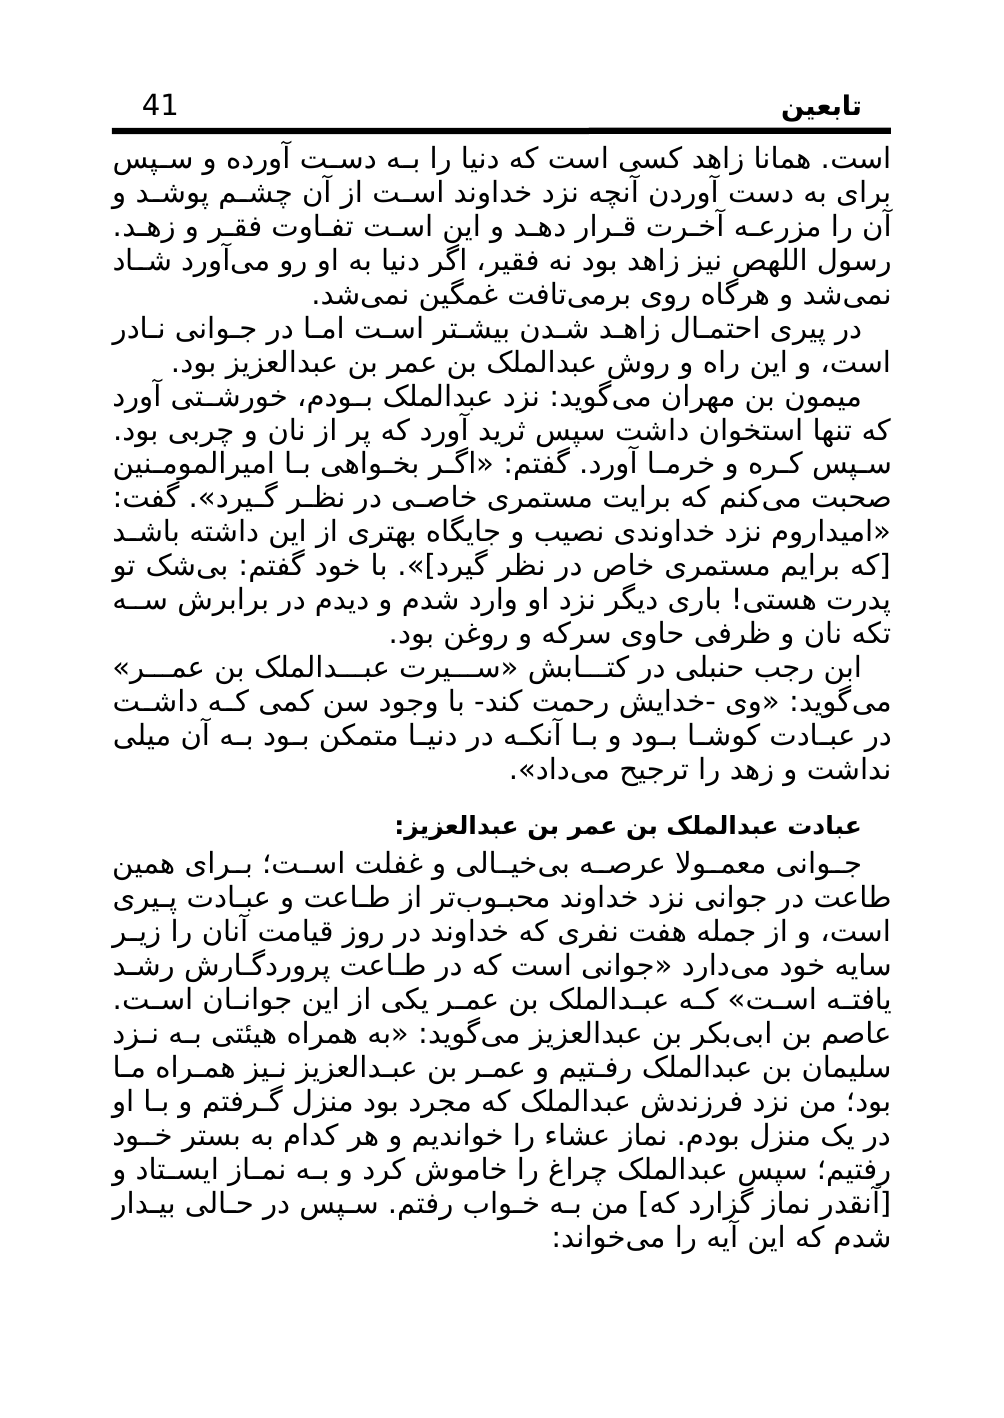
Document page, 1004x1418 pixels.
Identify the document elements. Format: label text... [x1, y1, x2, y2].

text میمون بن مهران می‌گوید: نزد عبدالملک بودم، خورشتی آورد که تنها استخوان داشت سپس ثرید آورد که پر از نان و چربی بود. سپس کره و خرما آورد. گفتم: «اگر بخواهی با امیرالمومنین صحبت می‌کنم که برایت مستمری خاصی در نظر گیرد». گفت: «امیداروم نزد خداوندی نصیب و جایگاه بهتری از این داشته باشد [که برایم مستمری خاص در نظر گیرد]». با خود گفتم: بی‌شک تو پدرت هستی! باری دیگر نزد او وارد شدم و دیدم در برابرش سه تکه نان و ظرفی حاوی سرکه و روغن بود. [112, 379, 892, 651]
text جوانی معمولا عرصه بی‌خیالی و غفلت است؛ برای همین طاعت در جوانی نزد خداوند محبوب‌تر از طاعت و عبادت پیری است، و از جمله هفت نفری که خداوند در روز قیامت آنان را زیر سایه خود می‌دارد «جوانی است که در طاعت پروردگارش رشد یافته است» که عبدالملک بن عمر یکی از این جوانان است. عاصم بن ابی‌بکر بن عبدالعزیز می‌گوید: «به همراه هیئتی به نزد سلیمان بن عبدالملک رفتیم و عمر بن عبدالعزیز نیز همراه ما بود؛ من نزد فرزندش عبدالملک که مجرد بود منزل گرفتم و با او در یک منزل بودم. نماز عشاء را خواندیم و هر کدام به بستر خود رفتیم؛ سپس عبدالملک چراغ را خاموش کرد و به نماز ایستاد و [آنقدر نماز گزارد که] من به خواب رفتم. سپس در حالی بیدار شدم که این آیه را می‌خواند: [112, 847, 892, 1254]
text عبادت عبدالملک بن عمر بن عبدالعزیز: [112, 811, 892, 841]
text ابن رجب حنبلی در کتابش «سیرت عبدالملک بن عمر» می‌گوید: «وی -خدایش رحمت کند- با وجود سن کمی که داشت در عبادت کوشا بود و با آنکه در دنیا متمکن بود به آن میلی نداشت و زهد را ترجیح می‌داد». [112, 651, 892, 786]
text در پیری احتمال زاهد شدن بیشتر است اما در جوانی نادر است، و این راه و روش عبدالملک بن عمر بن عبدالعزیز بود. [112, 311, 892, 379]
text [112, 141, 892, 311]
